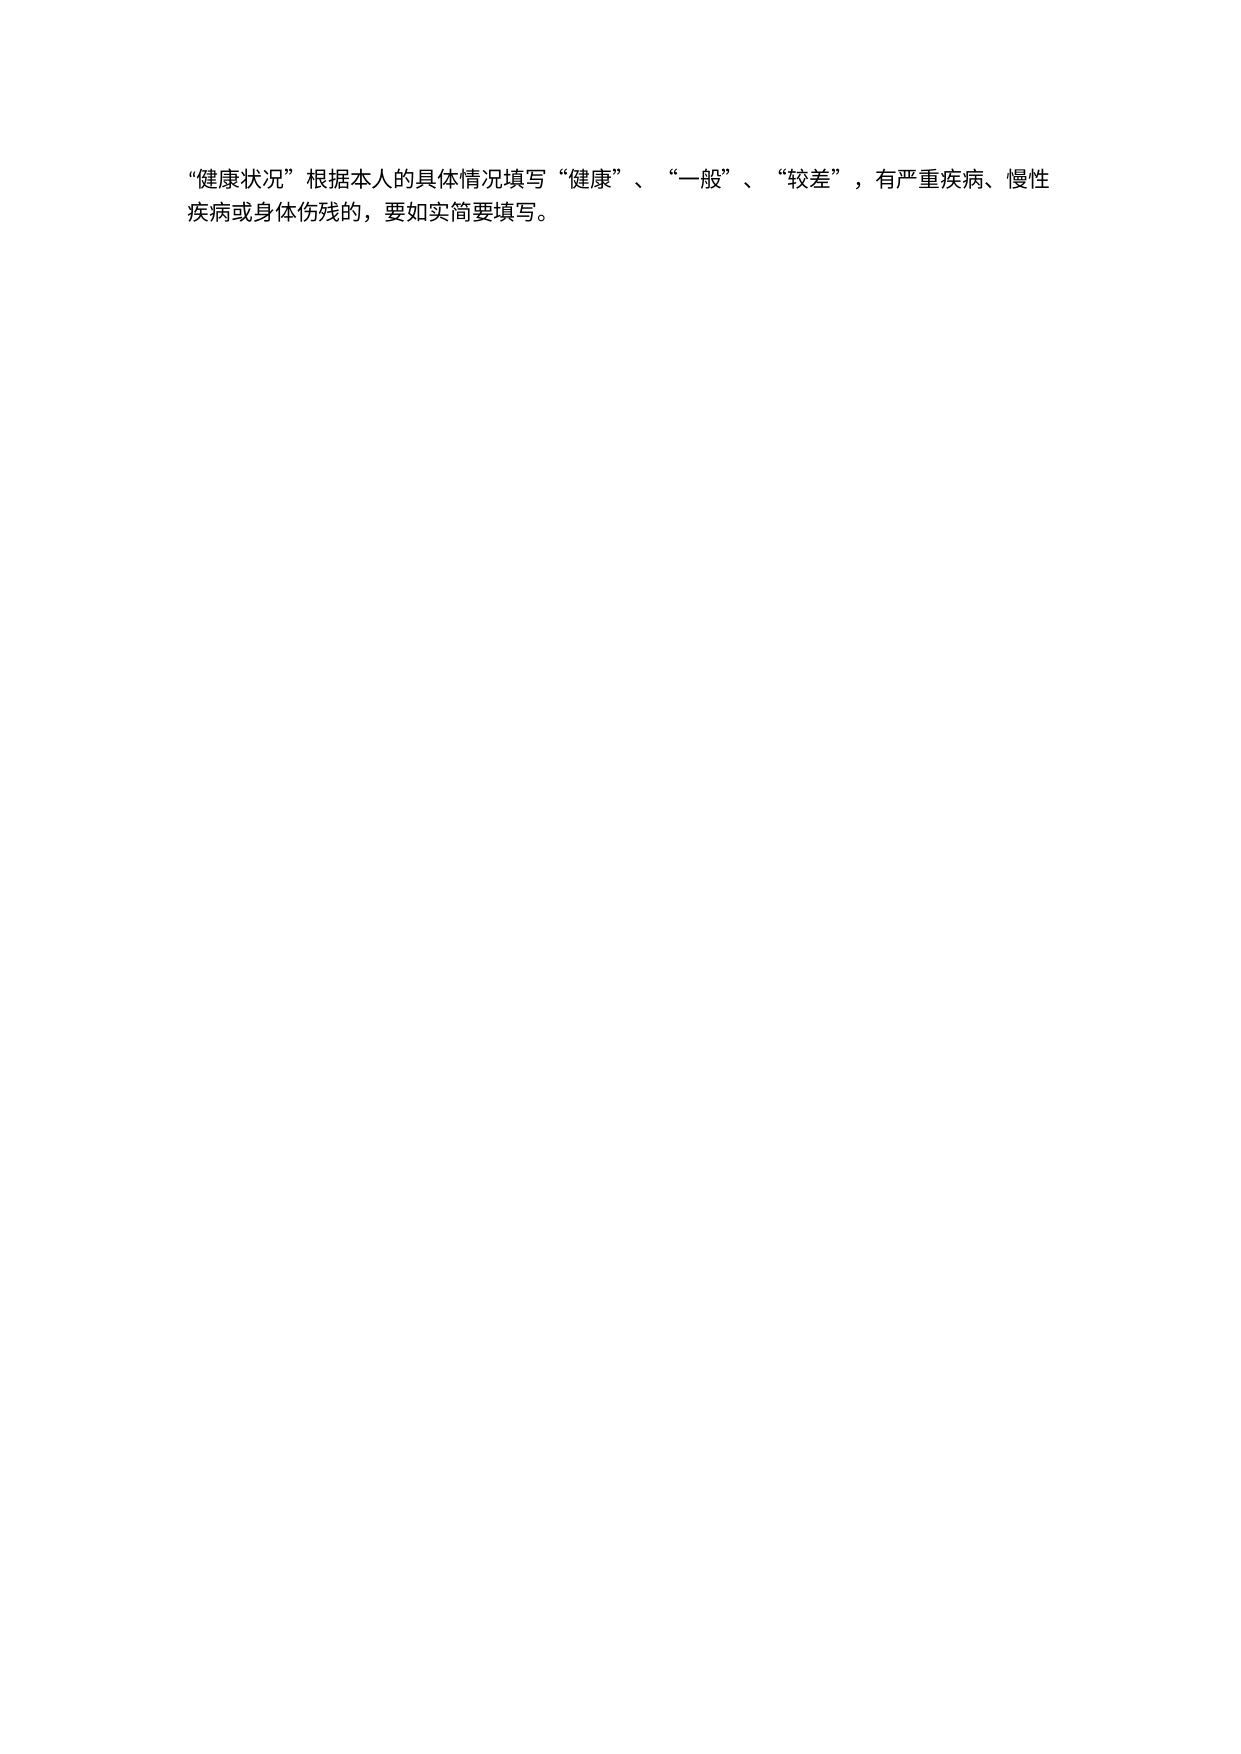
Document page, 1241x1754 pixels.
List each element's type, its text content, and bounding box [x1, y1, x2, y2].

text “健康状况”根据本人的具体情况填写“健康”、“一般”、“较差”，有严重疾病、慢性疾病或身体伤残的，要如实简要填写。 [187, 162, 1053, 227]
